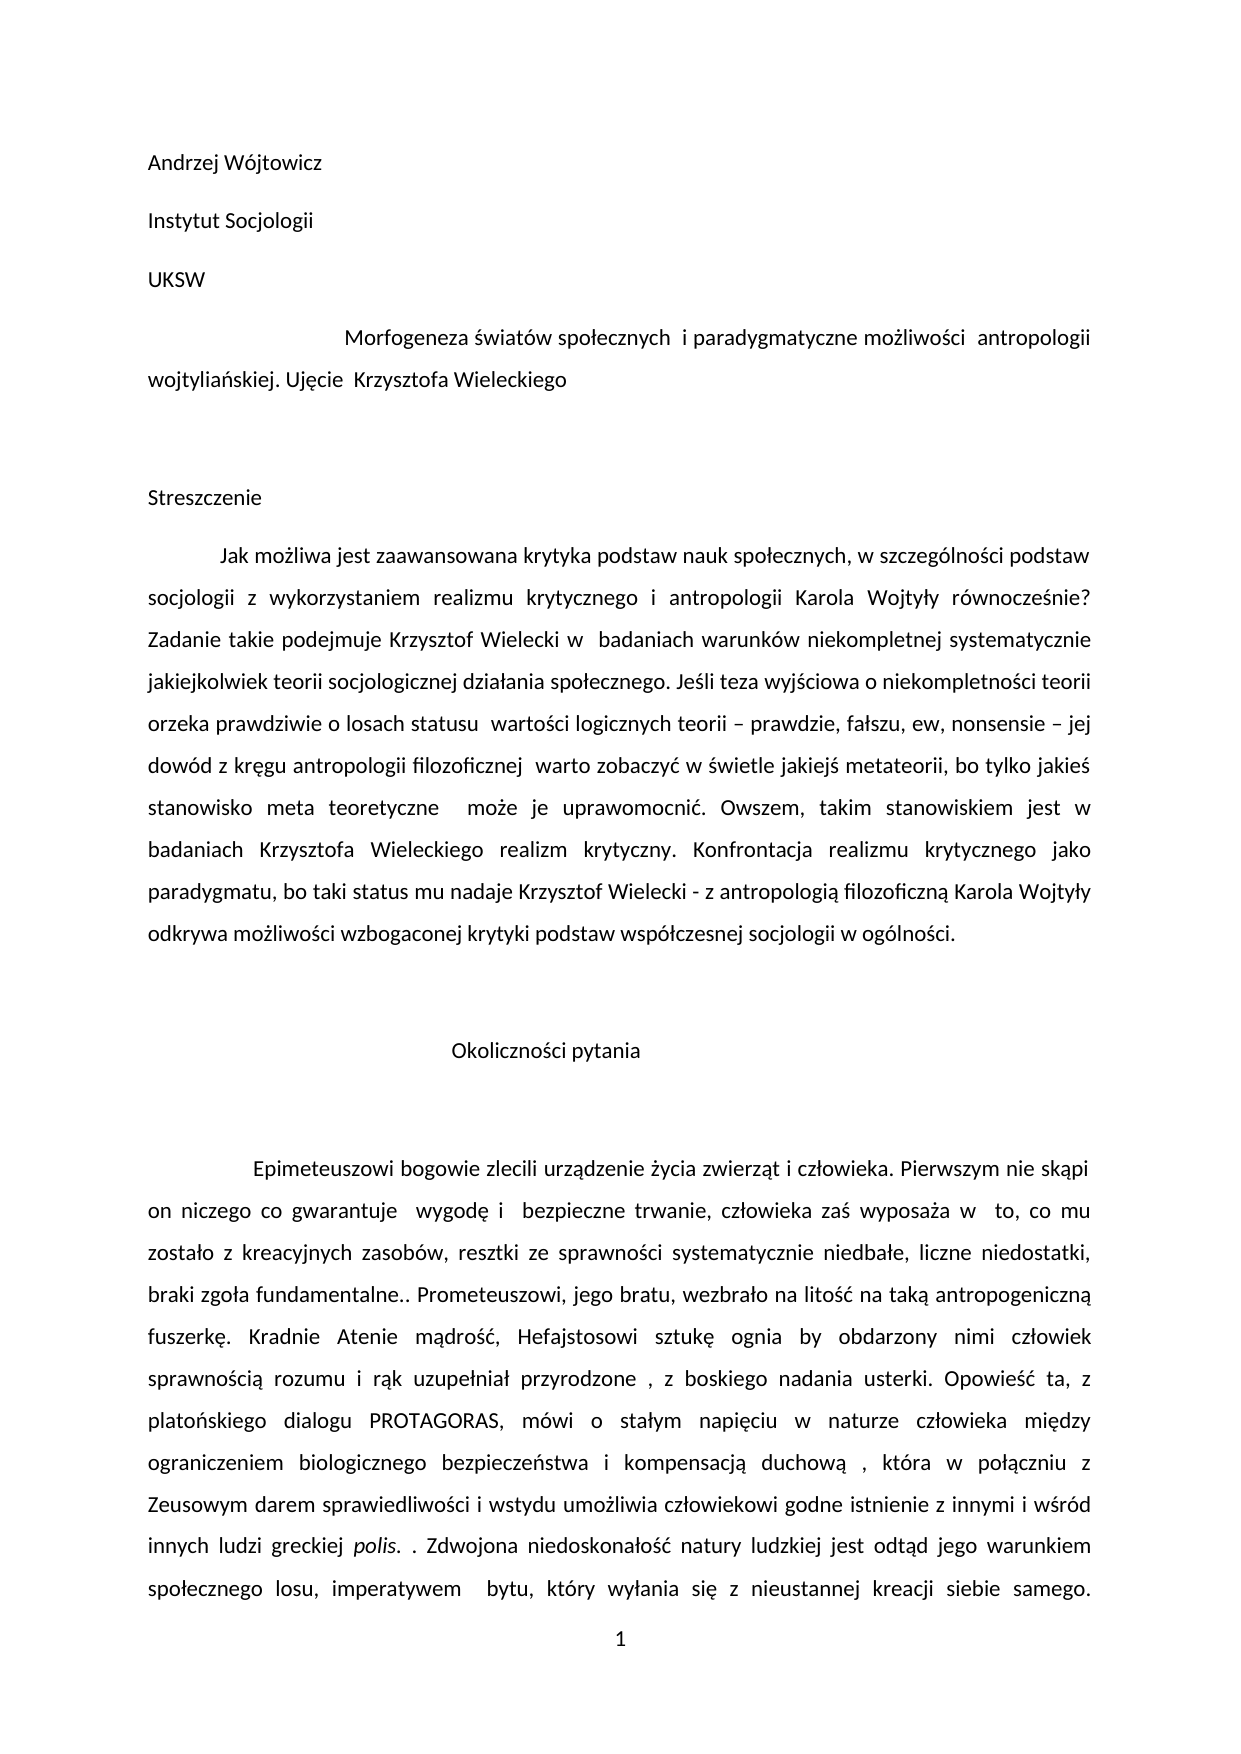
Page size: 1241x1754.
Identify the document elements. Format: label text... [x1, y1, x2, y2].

text Streszczenie [148, 483, 1093, 511]
text Andrzej Wójtowicz [148, 148, 1093, 176]
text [148, 1154, 1093, 1602]
text Jak możliwa jest zaawansowana krytyka podstaw nauk społecznych, w szczególności podstaw socjologii z wykorzystaniem realizmu krytycznego i antropologii Karola Wojtyły równocześnie? Zadanie takie podejmuje Krzysztof Wielecki w badaniach warunków niekompletnej systematycznie jakiejkolwiek teorii socjologicznej działania społecznego. Jeśli teza wyjściowa o niekompletności teorii orzeka prawdziwie o losach statusu wartości logicznych teorii – prawdzie, fałszu, ew, nonsensie – jej dowód z kręgu antropologii filozoficznej warto zobaczyć w świetle jakiejś metateorii, bo tylko jakieś stanowisko meta teoretyczne może je uprawomocnić. Owszem, takim stanowiskiem jest w badaniach Krzysztofa Wieleckiego realizm krytyczny. Konfrontacja realizmu krytycznego jako paradygmatu, bo taki status mu nadaje Krzysztof Wielecki - z antropologią filozoficzną Karola Wojtyły odkrywa możliwości wzbogaconej krytyki podstaw współczesnej socjologii w ogólności. [148, 541, 1093, 947]
text UKSW [148, 265, 1093, 293]
text Instytut Socjologii [148, 206, 1093, 234]
text Okoliczności pytania [148, 1037, 1093, 1064]
text Morfogeneza światów społecznych i paradygmatyczne możliwości antropologii wojtyliańskiej. Ujęcie Krzysztofa Wieleckiego [148, 323, 1093, 393]
